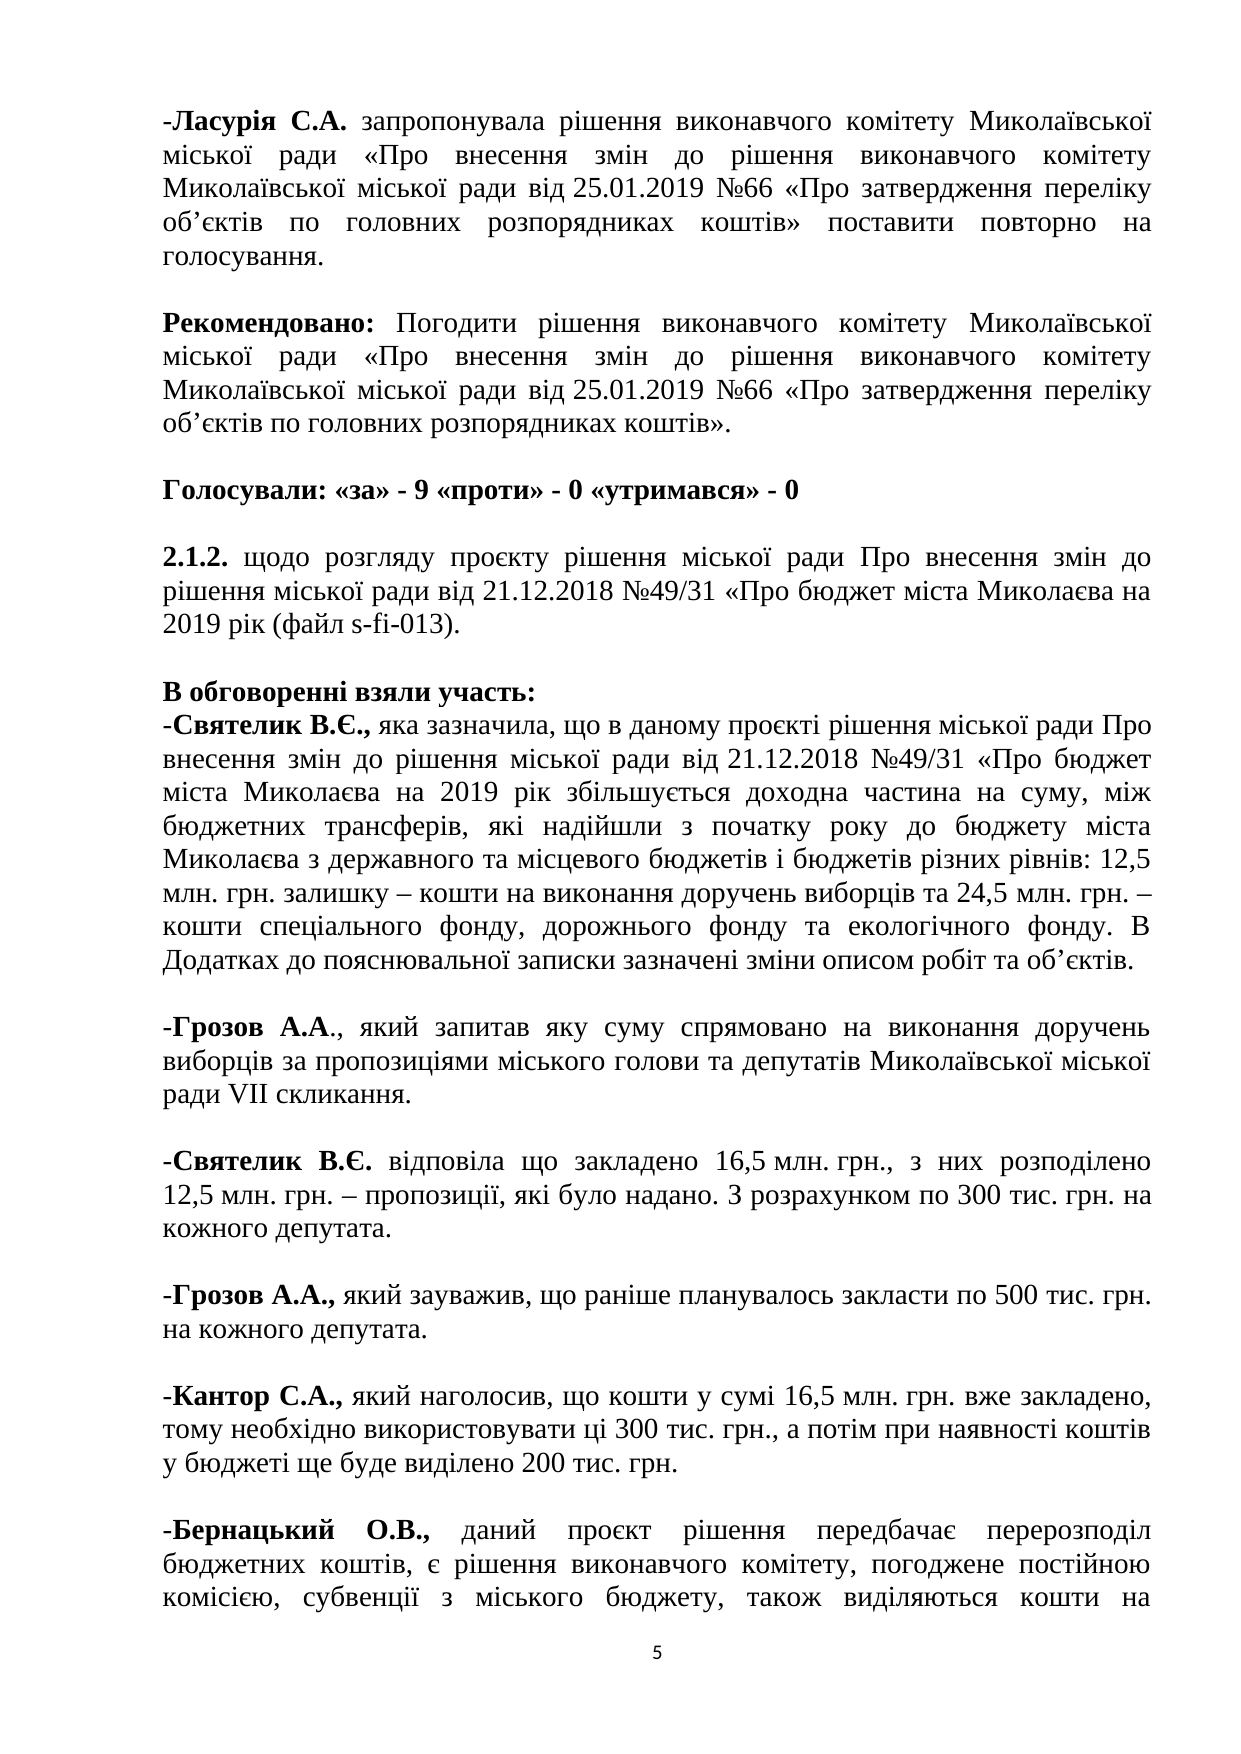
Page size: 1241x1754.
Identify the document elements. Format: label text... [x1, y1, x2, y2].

text -Грозов А.А., який запитав яку суму спрямовано на виконання доручень виборців за пропозиціями міського голови та депутатів Миколаївської міської ради VII скликання. [162, 1009, 1152, 1110]
text -Ласурія С.А. запропонувала рішення виконавчого комітету Миколаївської міської ради «Про внесення змін до рішення виконавчого комітету Миколаївської міської ради від 25.01.2019 №66 «Про затвердження переліку об’єктів по головних розпорядниках коштів» поставити повторно на голосування. [162, 103, 1152, 271]
text -Святелик В.Є. відповіла що закладено 16,5 млн. грн., з них розподілено 12,5 млн. грн. – пропозиції, які було надано. З розрахунком по 300 тис. грн. на кожного депутата. [162, 1143, 1152, 1244]
text -Грозов А.А., який зауважив, що раніше планувалось закласти по 500 тис. грн. на кожного депутата. [162, 1277, 1152, 1344]
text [162, 1512, 1152, 1613]
text В обговоренні взяли участь: [162, 674, 1152, 707]
text Голосували: «за» - 9 «проти» - 0 «утримався» - 0 [162, 472, 1152, 506]
text -Кантор С.А., який наголосив, що кошти у сумі 16,5 млн. грн. вже закладено, тому необхідно використовувати ці 300 тис. грн., а потім при наявності коштів у бюджеті ще буде виділено 200 тис. грн. [162, 1378, 1152, 1479]
text 2.1.2. щодо розгляду проєкту рішення міської ради Про внесення змін до рішення міської ради від 21.12.2018 №49/31 «Про бюджет міста Миколаєва на 2019 рік (файл s-fi-013). [162, 539, 1152, 640]
text -Святелик В.Є., яка зазначила, що в даному проєкті рішення міської ради Про внесення змін до рішення міської ради від 21.12.2018 №49/31 «Про бюджет міста Миколаєва на 2019 рік збільшується доходна частина на суму, між бюджетних трансферів, які надійшли з початку року до бюджету міста Миколаєва з державного та місцевого бюджетів і бюджетів різних рівнів: 12,5 млн. грн. залишку – кошти на виконання доручень виборців та 24,5 млн. грн. – кошти спеціального фонду, дорожнього фонду та екологічного фонду. В Додатках до пояснювальної записки зазначені зміни описом робіт та об’єктів. [162, 707, 1152, 976]
